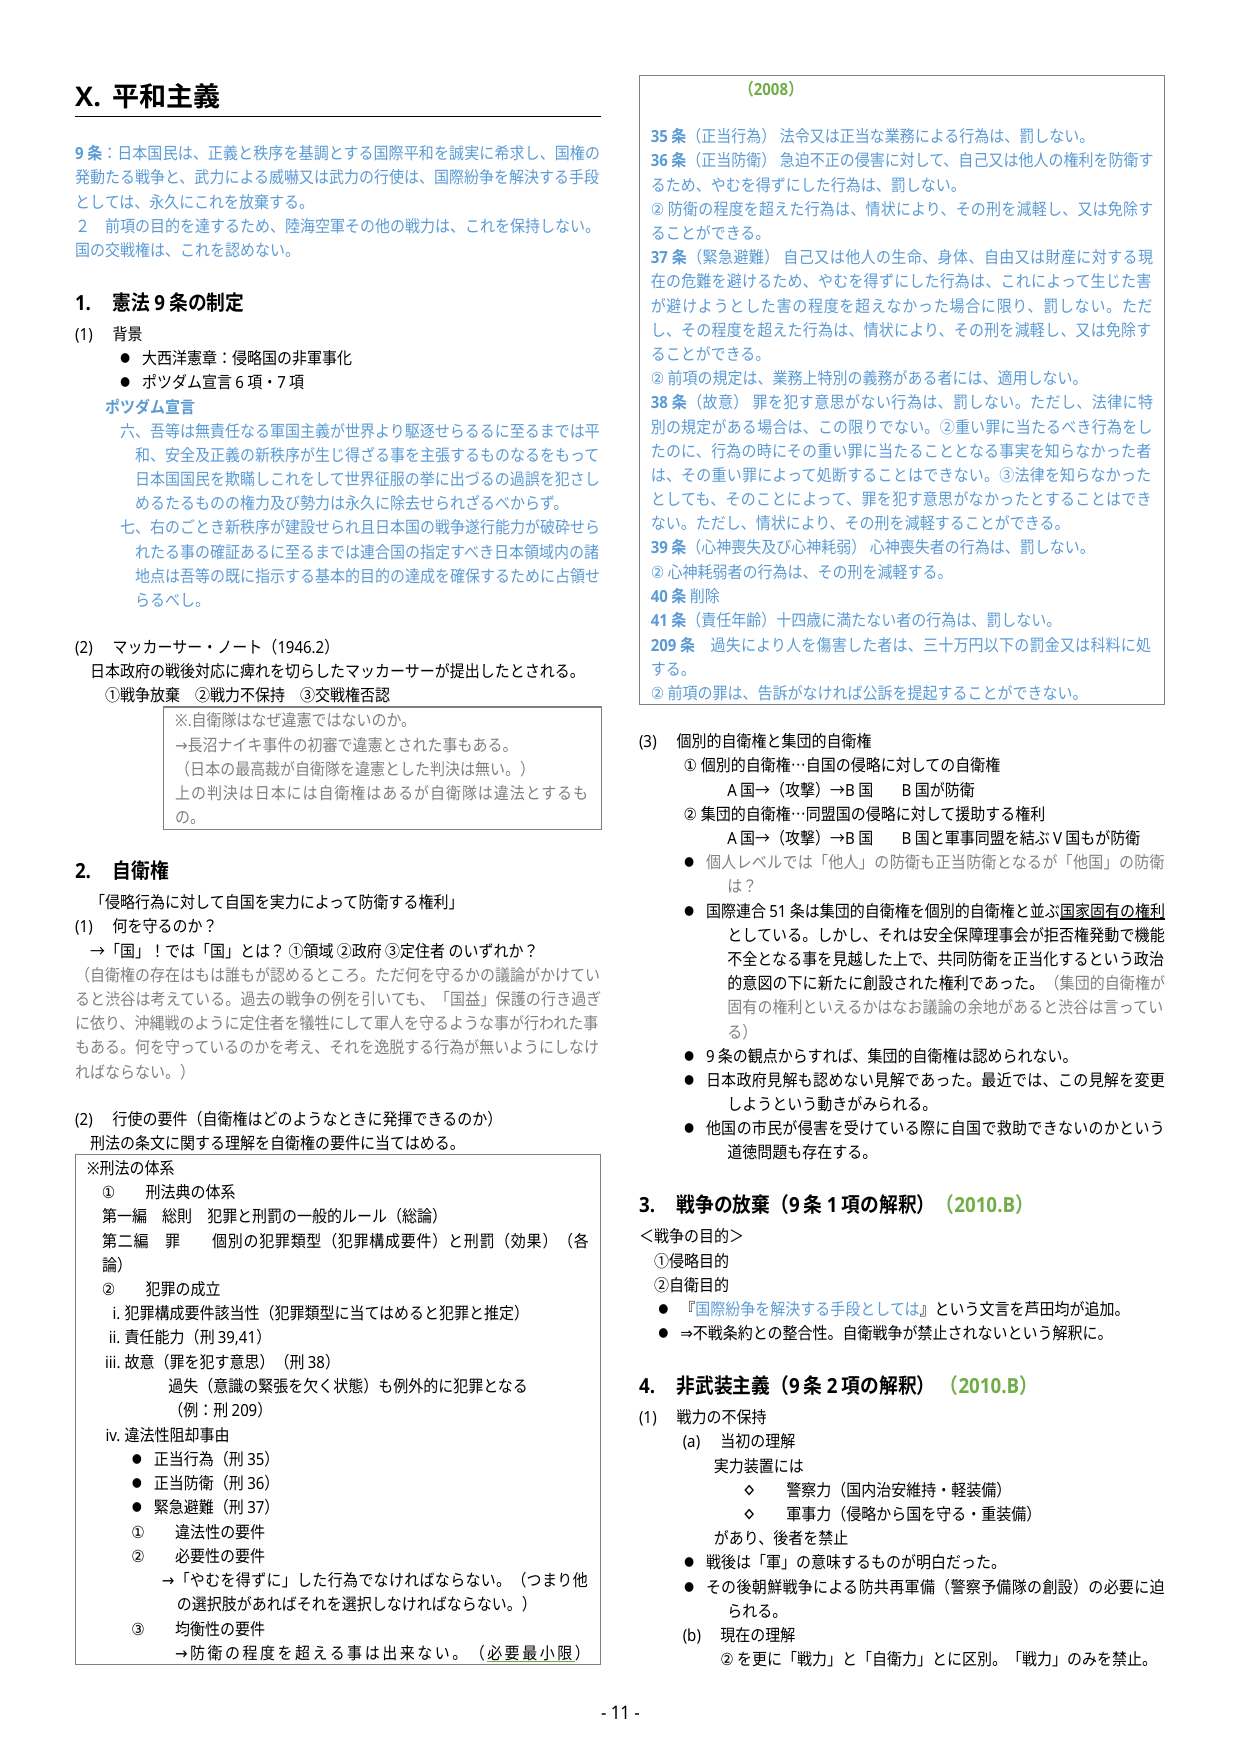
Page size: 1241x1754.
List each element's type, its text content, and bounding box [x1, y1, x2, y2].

list 背景 [75, 321, 601, 345]
list 何を守るのか？ [75, 913, 601, 938]
list A国→（攻撃）→B国 B国と軍事同盟を結ぶV国もが防衛 [727, 825, 1165, 849]
text 七、右のごとき新秩序が建設せられ且日本国の戦争遂行能力が破砕せられたる事の確証あるに至るまでは連合国の指定すべき日本領域内の諸地点は吾等の既に指示する基本的目的の達成を確保するために占領せらるべし。 [120, 514, 601, 611]
subtitle 憲法9条の制定 [75, 286, 601, 316]
text 「侵略行為に対して自国を実力によって防衛する権利」 [75, 889, 601, 913]
list 行使の要件（自衛権はどのようなときに発揮できるのか） [75, 1106, 601, 1130]
text ２ 前項の目的を達するため、陸海空軍その他の戦力は、これを保持しない。国の交戦権は、これを認めない。 [75, 213, 601, 261]
text ②自衛目的 [639, 1272, 1165, 1296]
list その後朝鮮戦争による防共再軍備（警察予備隊の創設）の必要に迫られる。 [683, 1574, 1165, 1622]
text 実力装置には [684, 1453, 1165, 1477]
list 集団的自衛権…同盟国の侵略に対して援助する権利 [683, 801, 1165, 825]
list 個人レベルでは「他人」の防衛も正当防衛となるが「他国」の防衛は？ [683, 849, 1165, 898]
table_header ※刑法の体系 刑法典の体系 第一編 総則 犯罪と刑罰の一般的ルール（総論） 第二編 罪 個別の犯罪類型（犯罪構成要件）と刑罰（効果）（各論） 犯罪の成立 犯罪構成要件該当性（犯罪類型に当てはめると犯罪と推定） 責任能力（刑39,41） 故意（罪を犯す意思）（刑38） 過失（意識の緊張を欠く状態）も例外的に犯罪となる （例：刑209） 違法性阻却事由 正当行為（刑35） 正当防衛（刑36） 緊急避難（刑37） 違法性の要件 必要性の要件 →「やむを得ずに」した行為でなければならない。（つまり他の選択肢があればそれを選択しなければならない。） 均衡性の要件 →防衛の程度を超える事は出来ない。（必要最小限）（2008） 35条（正当行為） 法令又は正当な業務による行為は、罰しない。 36条（正当防衛） 急迫不正の侵害に対して、自己又は他人の権利を防衛するため、やむを得ずにした行為は、罰しない。 ②防衛の程度を超えた行為は、情状により、その刑を減軽し、又は免除することができる。 37条（緊急避難） 自己又は他人の生命、身体、自由又は財産に対する現在の危難を避けるため、やむを得ずにした行為は、これによって生じた害が避けようとした害の程度を超えなかった場合に限り、罰しない。ただし、その程度を超えた行為は、情状により、その刑を減軽し、又は免除することができる。 ②前項の規定は、業務上特別の義務がある者には、適用しない。 38条（故意） 罪を犯す意思がない行為は、罰しない。ただし、法律に特別の規定がある場合は、この限りでない。②重い罪に当たるべき行為をしたのに、行為の時にその重い罪に当たることとなる事実を知らなかった者は、その重い罪によって処断することはできない。③法律を知らなかったとしても、そのことによって、罪を犯す意思がなかったとすることはできない。ただし、情状により、その刑を減軽することができる。 39条（心神喪失及び心神耗弱） 心神喪失者の行為は、罰しない。 ②心神耗弱者の行為は、その刑を減軽する。 40条 削除 41条（責任年齢）十四歳に満たない者の行為は、罰しない。 209条 過失により人を傷害した者は、三十万円以下の罰金又は科料に処する。 ②前項の罪は、告訴がなければ公訴を提起することができない。 [640, 76, 1164, 704]
text ②を更に「戦力」と「自衛力」とに区別。「戦力」のみを禁止。 [720, 1646, 1165, 1671]
list 現在の理解 [683, 1622, 1165, 1646]
list ⇒不戦条約との整合性。自衛戦争が禁止されないという解釈に。 [658, 1320, 1165, 1344]
list 9条の観点からすれば、集団的自衛権は認められない。 [683, 1043, 1165, 1067]
text があり、後者を禁止 [684, 1525, 1165, 1549]
list 当初の理解 [683, 1428, 1165, 1453]
list 国際連合51条は集団的自衛権を個別的自衛権と並ぶ国家固有の権利としている。しかし、それは安全保障理事会が拒否権発動で機能不全となる事を見越した上で、共同防衛を正当化するという政治的意図の下に新たに創設された権利であった。（集団的自衛権が固有の権利といえるかはなお議論の余地があると渋谷は言っている） [683, 898, 1165, 1043]
text ①戦争放棄 ②戦力不保持 ③交戦権否認 [90, 682, 601, 706]
list マッカーサー・ノート（1946.2） [75, 634, 601, 658]
table_header ※刑法の体系 刑法典の体系 第一編 総則 犯罪と刑罰の一般的ルール（総論） 第二編 罪 個別の犯罪類型（犯罪構成要件）と刑罰（効果）（各論） 犯罪の成立 犯罪構成要件該当性（犯罪類型に当てはめると犯罪と推定） 責任能力（刑39,41） 故意（罪を犯す意思）（刑38） 過失（意識の緊張を欠く状態）も例外的に犯罪となる （例：刑209） 違法性阻却事由 正当行為（刑35） 正当防衛（刑36） 緊急避難（刑37） 違法性の要件 必要性の要件 →「やむを得ずに」した行為でなければならない。（つまり他の選択肢があればそれを選択しなければならない。） 均衡性の要件 →防衛の程度を超える事は出来ない。（必要最小限）（2008） 35条（正当行為） 法令又は正当な業務による行為は、罰しない。 36条（正当防衛） 急迫不正の侵害に対して、自己又は他人の権利を防衛するため、やむを得ずにした行為は、罰しない。 ②防衛の程度を超えた行為は、情状により、その刑を減軽し、又は免除することができる。 37条（緊急避難） 自己又は他人の生命、身体、自由又は財産に対する現在の危難を避けるため、やむを得ずにした行為は、これによって生じた害が避けようとした害の程度を超えなかった場合に限り、罰しない。ただし、その程度を超えた行為は、情状により、その刑を減軽し、又は免除することができる。 ②前項の規定は、業務上特別の義務がある者には、適用しない。 38条（故意） 罪を犯す意思がない行為は、罰しない。ただし、法律に特別の規定がある場合は、この限りでない。②重い罪に当たるべき行為をしたのに、行為の時にその重い罪に当たることとなる事実を知らなかった者は、その重い罪によって処断することはできない。③法律を知らなかったとしても、そのことによって、罪を犯す意思がなかったとすることはできない。ただし、情状により、その刑を減軽することができる。 39条（心神喪失及び心神耗弱） 心神喪失者の行為は、罰しない。 ②心神耗弱者の行為は、その刑を減軽する。 40条 削除 41条（責任年齢）十四歳に満たない者の行為は、罰しない。 209条 過失により人を傷害した者は、三十万円以下の罰金又は科料に処する。 ②前項の罪は、告訴がなければ公訴を提起することができない。 [76, 1155, 600, 1664]
text 9条：日本国民は、正義と秩序を基調とする国際平和を誠実に希求し、国権の発動たる戦争と、武力による威嚇又は武力の行使は、国際紛争を解決する手段としては、永久にこれを放棄する。 [75, 140, 601, 213]
list 戦力の不保持 [639, 1404, 1165, 1428]
subtitle 自衛権 [75, 854, 601, 885]
table_header ※.自衛隊はなぜ違憲ではないのか。 →長沼ナイキ事件の初審で違憲とされた事もある。 （日本の最高裁が自衛隊を違憲とした判決は無い。） 上の判決は日本には自衛権はあるが自衛隊は違法とするもの。 [164, 708, 601, 828]
list 他国の市民が侵害を受けている際に自国で救助できないのかという道徳問題も存在する。 [683, 1115, 1165, 1164]
list ポツダム宣言6項・7項 [119, 369, 601, 394]
list 大西洋憲章：侵略国の非軍事化 [119, 345, 601, 369]
subtitle 戦争の放棄（9条1項の解釈）（2010.B） [639, 1189, 1165, 1219]
subtitle 平和主義 [75, 75, 601, 116]
list 『国際紛争を解決する手段としては』という文言を芦田均が追加。 [658, 1296, 1165, 1320]
text 日本政府の戦後対応に痺れを切らしたマッカーサーが提出したとされる。 [75, 658, 601, 682]
list 個別的自衛権…自国の侵略に対しての自衛権 [683, 752, 1165, 777]
list 日本政府見解も認めない見解であった。最近では、この見解を変更しようという動きがみられる。 [683, 1067, 1165, 1115]
list 警察力（国内治安維持・軽装備） [742, 1477, 1165, 1501]
list 個別的自衛権と集団的自衛権 [639, 728, 1165, 752]
list A国→（攻撃）→B国 B国が防衛 [727, 777, 1165, 801]
text （自衛権の存在はもは誰もが認めるところ。ただ何を守るかの議論がかけていると渋谷は考えている。過去の戦争の例を引いても、「国益」保護の行き過ぎに依り、沖縄戦のように定住者を犠牲にして軍人を守るような事が行われた事もある。何を守っているのかを考え、それを逸脱する行為が無いようにしなければならない。） [75, 962, 601, 1083]
text ＜戦争の目的＞ [639, 1223, 1165, 1248]
text ポツダム宣言 [105, 394, 601, 418]
text 刑法の条文に関する理解を自衛権の要件に当てはめる。 [75, 1130, 601, 1154]
text →「国」！では「国」とは？ ①領域 ②政府 ③定住者 のいずれか？ [75, 938, 601, 962]
list 軍事力（侵略から国を守る・重装備） [742, 1501, 1165, 1525]
text 六、吾等は無責任なる軍国主義が世界より駆逐せらるるに至るまでは平和、安全及正義の新秩序が生じ得ざる事を主張するものなるをもって日本国国民を欺瞞しこれをして世界征服の挙に出づるの過誤を犯さしめるたるものの権力及び勢力は永久に除去せられざるべからず。 [120, 418, 601, 514]
subtitle 非武装主義（9条2項の解釈） （2010.B） [639, 1369, 1165, 1400]
list 戦後は「軍」の意味するものが明白だった。 [683, 1549, 1165, 1574]
text ①侵略目的 [639, 1248, 1165, 1272]
